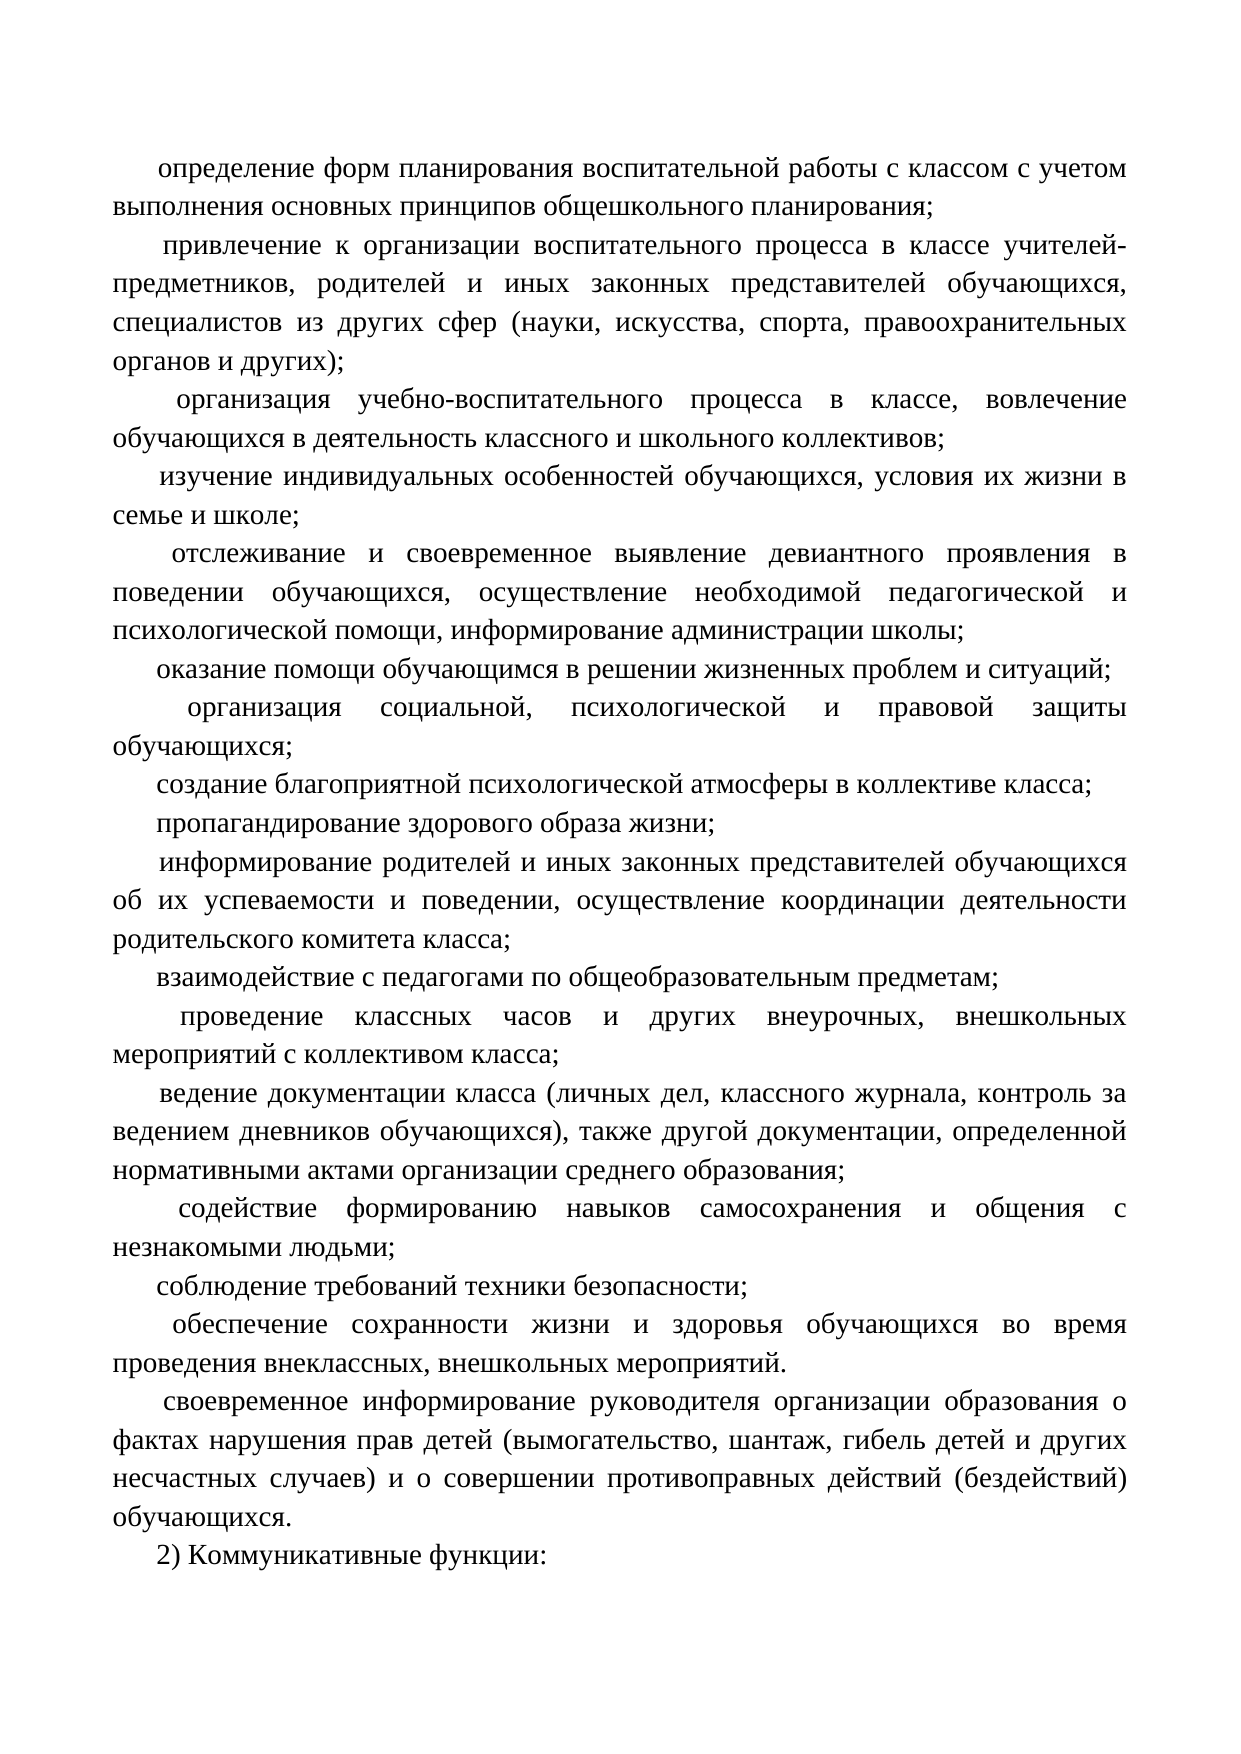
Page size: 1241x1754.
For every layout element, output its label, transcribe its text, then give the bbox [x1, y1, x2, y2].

text информирование родителей и иных законных представителей обучающихся об их успеваемости и поведении, осуществление координации деятельности родительского комитета класса; [112, 844, 1128, 954]
text пропагандирование здорового образа жизни; [112, 805, 1128, 839]
text обеспечение сохранности жизни и здоровья обучающихся во время проведения внеклассных, внешкольных мероприятий. [112, 1306, 1128, 1378]
text определение форм планирования воспитательной работы с классом с учетом выполнения основных принципов общешкольного планирования; [112, 150, 1128, 222]
text ведение документации класса (личных дел, классного журнала, контроль за ведением дневников обучающихся), также другой документации, определенной нормативными актами организации среднего образования; [112, 1075, 1128, 1186]
text организация социальной, психологической и правовой защиты обучающихся; [112, 689, 1128, 762]
text привлечение к организации воспитательного процесса в классе учителей-предметников, родителей и иных законных представителей обучающихся, специалистов из других сфер (науки, искусства, спорта, правоохранительных органов и других); [112, 227, 1128, 376]
text оказание помощи обучающимся в решении жизненных проблем и ситуаций; [112, 651, 1128, 684]
text содействие формированию навыков самосохранения и общения с незнакомыми людьми; [112, 1191, 1128, 1263]
text соблюдение требований техники безопасности; [112, 1268, 1128, 1301]
text проведение классных часов и других внеурочных, внешкольных мероприятий с коллективом класса; [112, 998, 1128, 1070]
text 2) Коммуникативные функции: [112, 1537, 1128, 1571]
text изучение индивидуальных особенностей обучающихся, условия их жизни в семье и школе; [112, 458, 1128, 530]
text отслеживание и своевременное выявление девиантного проявления в поведении обучающихся, осуществление необходимой педагогической и психологической помощи, информирование администрации школы; [112, 535, 1128, 646]
text организация учебно-воспитательного процесса в классе, вовлечение обучающихся в деятельность классного и школьного коллективов; [112, 381, 1128, 453]
text своевременное информирование руководителя организации образования о фактах нарушения прав детей (вымогательство, шантаж, гибель детей и других несчастных случаев) и о совершении противоправных действий (бездействий) обучающихся. [112, 1383, 1128, 1532]
text создание благоприятной психологической атмосферы в коллективе класса; [112, 767, 1128, 800]
text взаимодействие с педагогами по общеобразовательным предметам; [112, 959, 1128, 993]
